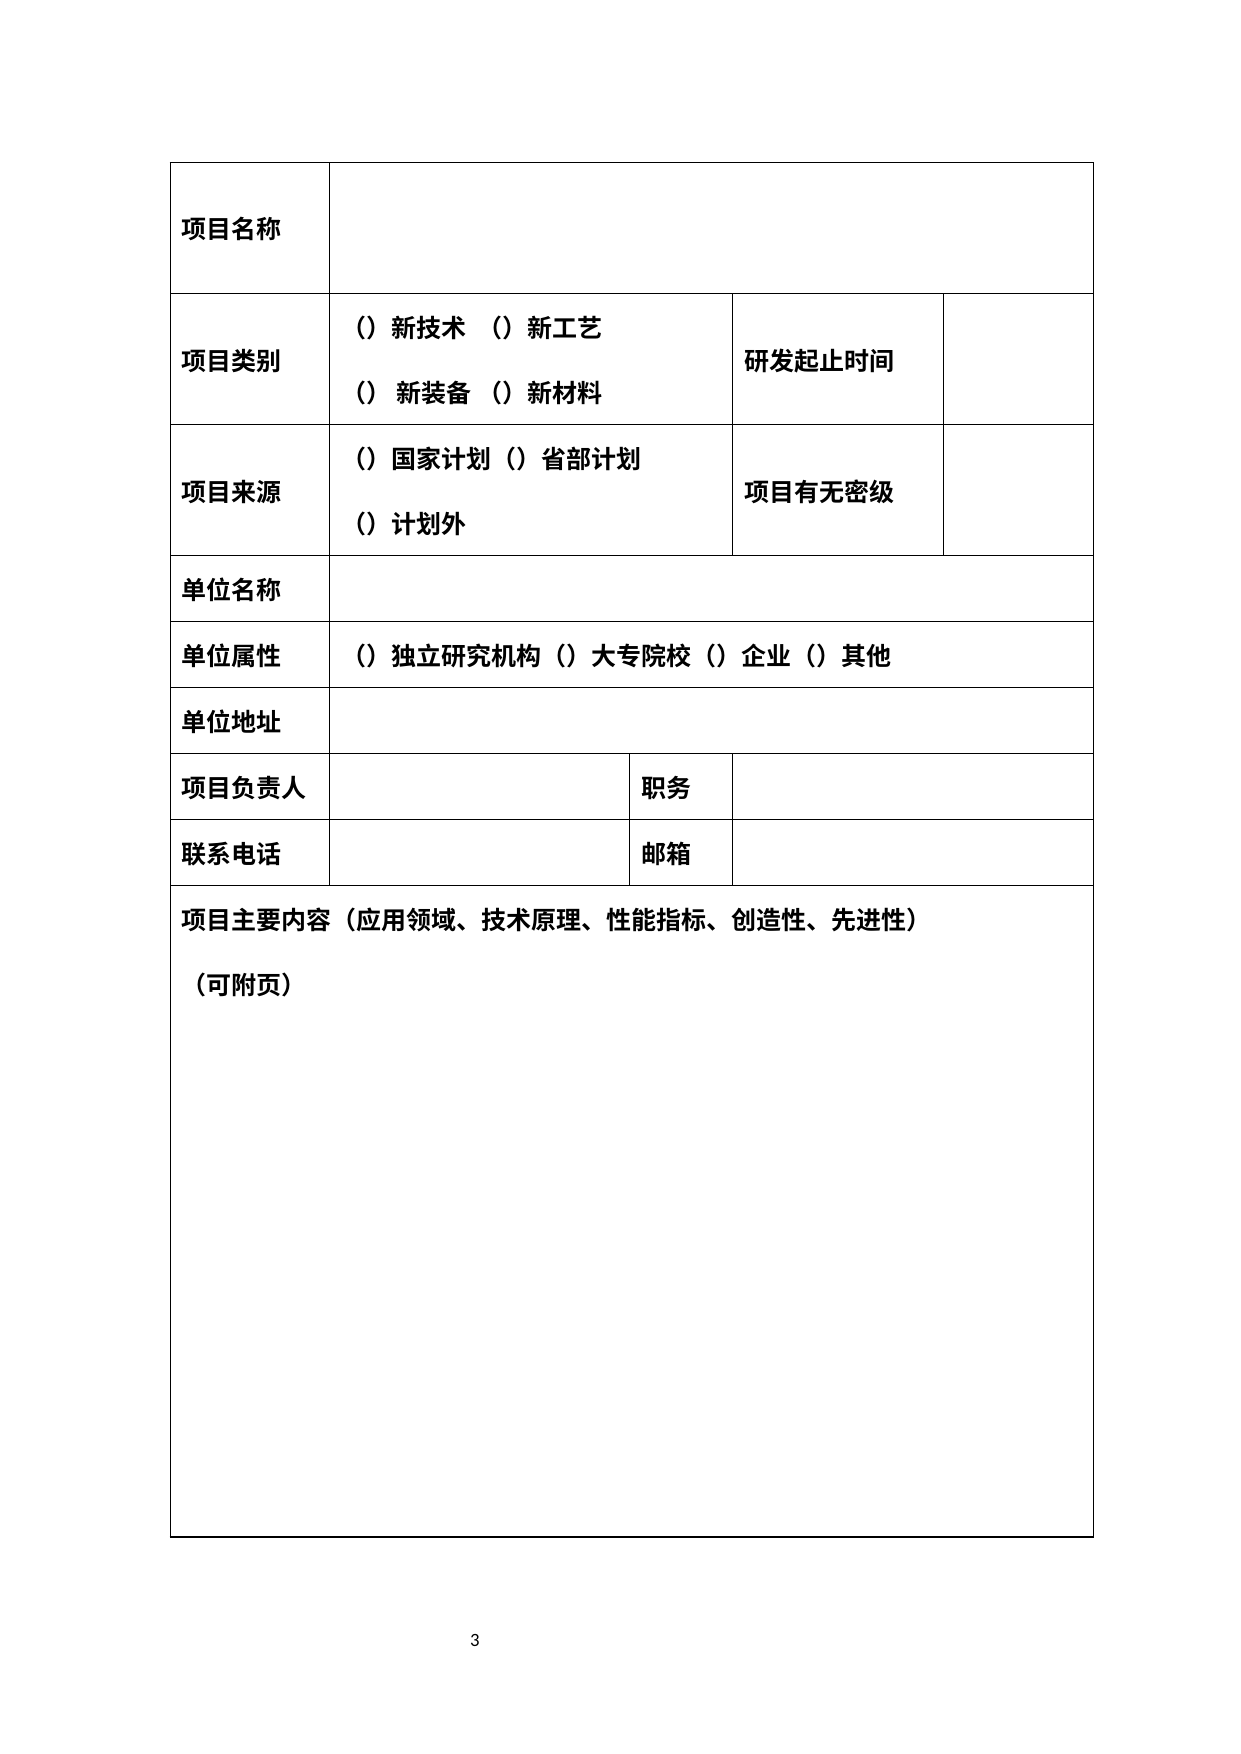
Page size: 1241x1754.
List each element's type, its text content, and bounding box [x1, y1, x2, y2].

table_cell 项目类别 [171, 294, 329, 424]
table_cell 项目来源 [171, 425, 329, 555]
table_cell [733, 754, 1093, 819]
table_cell [944, 425, 1093, 555]
table_cell [733, 820, 1093, 885]
table_cell 项目负责人 [171, 754, 329, 819]
table_cell 单位属性 [171, 622, 329, 687]
table_cell 邮箱 [630, 820, 732, 885]
table_cell 项目主要内容（应用领域、技术原理、性能指标、创造性、先进性） （可附页） [171, 886, 1093, 1536]
table_cell [330, 820, 629, 885]
table_cell 单位地址 [171, 688, 329, 753]
table_cell [944, 294, 1093, 424]
table_cell （）国家计划（）省部计划 （）计划外 [330, 425, 732, 555]
table_cell 研发起止时间 [733, 294, 943, 424]
table_cell [330, 688, 1093, 753]
table_cell （）新技术 （）新工艺 （） 新装备 （）新材料 [330, 294, 732, 424]
table_cell 单位名称 [171, 556, 329, 621]
table_cell 项目有无密级 [733, 425, 943, 555]
table_cell 职务 [630, 754, 732, 819]
table_header [330, 163, 1093, 293]
table_cell [330, 556, 1093, 621]
table_cell （）独立研究机构（）大专院校（）企业（）其他 [330, 622, 1093, 687]
table_cell 联系电话 [171, 820, 329, 885]
table_header 项目名称 [171, 163, 329, 293]
table_cell [330, 754, 629, 819]
